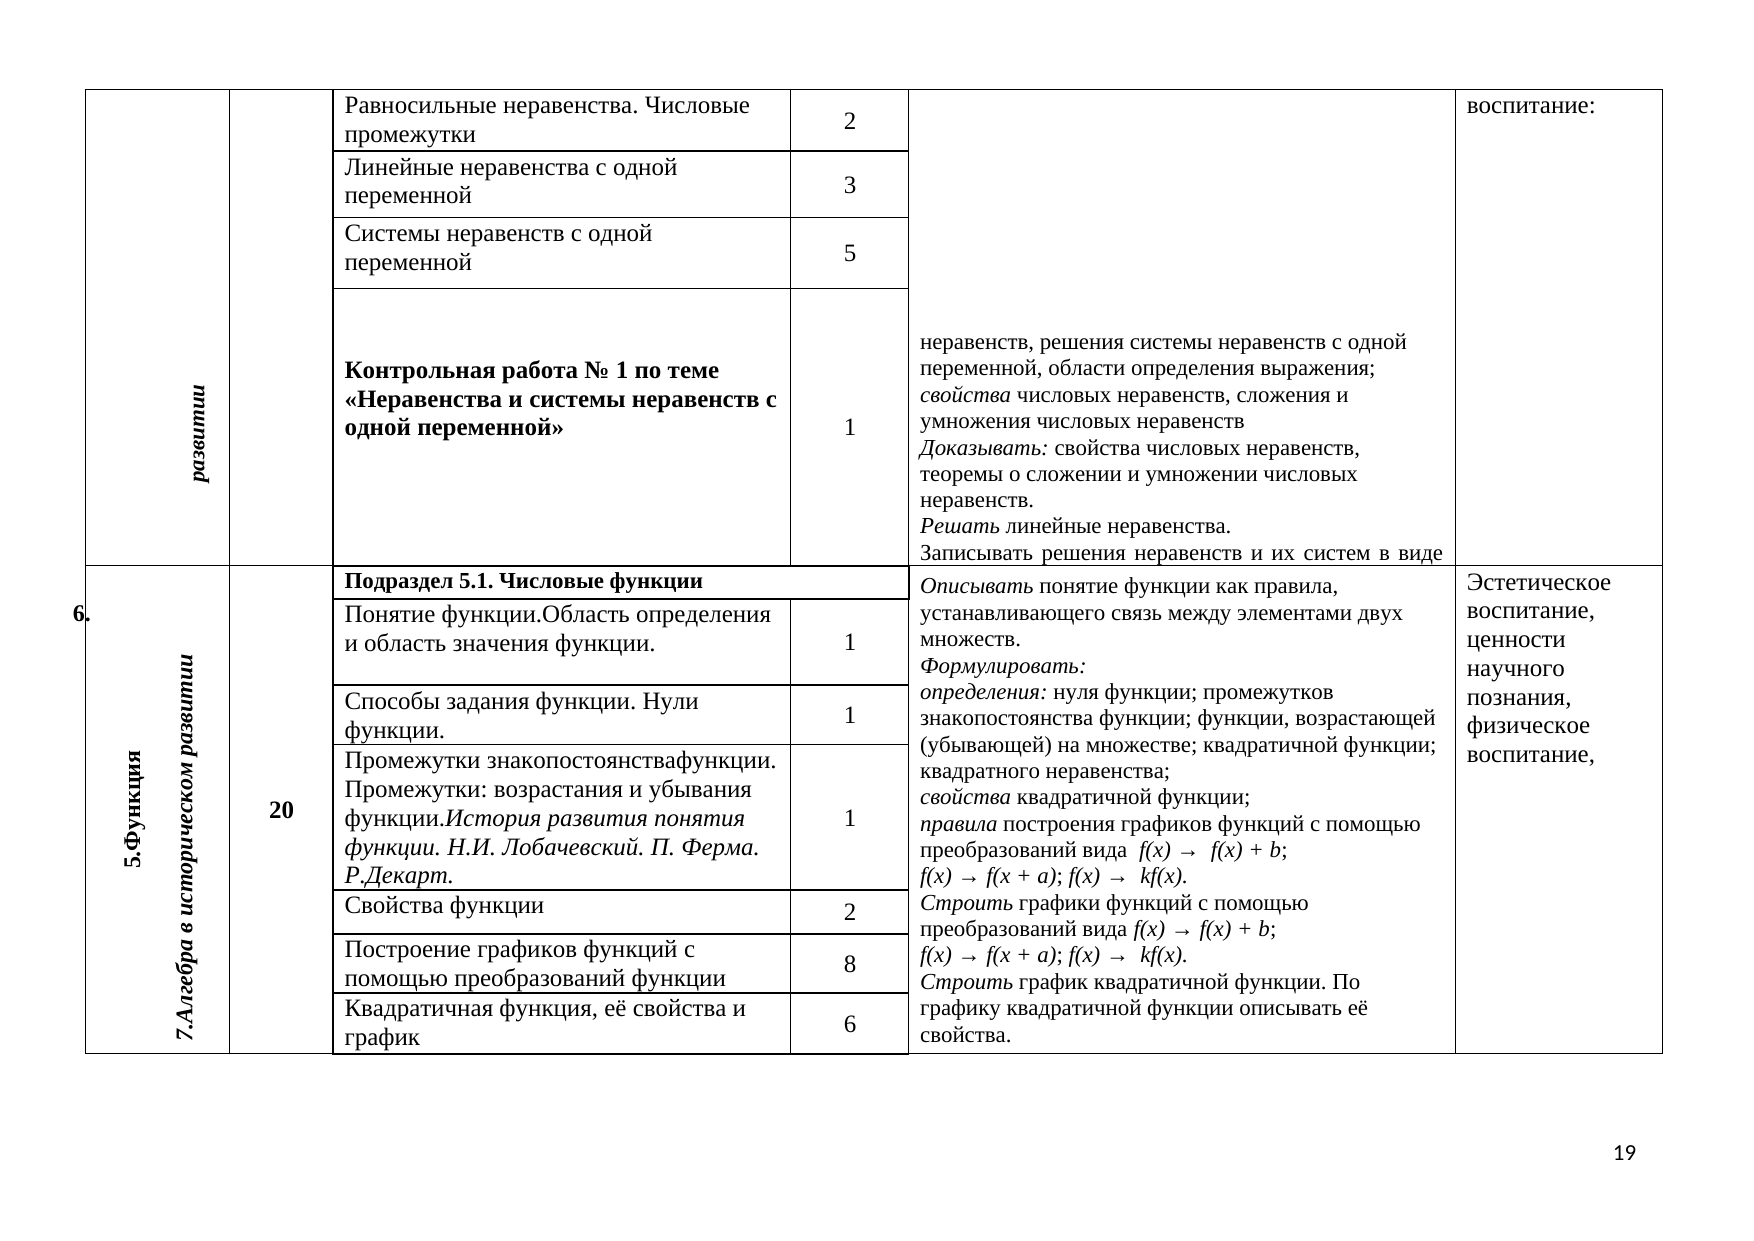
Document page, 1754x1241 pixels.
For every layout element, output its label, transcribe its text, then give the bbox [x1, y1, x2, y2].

table_cell Равносильные неравенства. Числовые промежутки [334, 90, 790, 150]
table_cell 20 [230, 566, 332, 1053]
table_cell 1 [791, 600, 908, 684]
table_cell 1 [791, 745, 908, 889]
table_cell 2 [791, 891, 908, 933]
table_cell 2 [791, 90, 908, 150]
table_cell 5.Функция 7.Алгебра в историческом развитии [86, 566, 229, 1053]
table_cell Подраздел 5.1. Числовые функции [334, 567, 908, 597]
table_cell 3 [791, 152, 908, 217]
table_cell Промежутки знакопостоянствафункции. Промежутки: возрастания и убывания функции.История развития понятия функции. Н.И. Лобачевский. П. Ферма. Р.Декарт. [334, 745, 790, 889]
table_cell Линейные неравенства с одной переменной [334, 152, 790, 217]
table_cell Контрольная работа № 1 по теме «Неравенства и системы неравенств с одной переменной» [334, 289, 790, 564]
table_cell 5 [791, 218, 908, 288]
table_cell Системы неравенств с одной переменной [334, 218, 790, 288]
table_cell 1 [791, 686, 908, 744]
table_cell Построение графиков функций с помощью преобразований функции [334, 935, 790, 992]
table_cell Описывать понятие функции как правила, устанавливающего связь между элементами двух множеств. Формулировать: определения: нуля функции; промежутков знакопостоянства функции; функции, возрастающей (убывающей) на множестве; квадратичной функции; квадратного неравенства; свойства квадратичной функции; правила построения графиков функций с помощью преобразований вида f(x) → f(x) + b; f(x) → f(x + а); f(x) → kf(x). Строить графики функций с помощью преобразований вида f(x) → f(x) + b; f(x) → f(x + а); f(x) → kf(x). Строить график квадратичной функции. По графику квадратичной функции описывать её свойства. Описывать схематичное расположение параболы относительно оси абсцисс в зависимости от знака старшего коэффициента и дискриминанта соответствующего квадратного трёхчлена. Решать квадратные неравенства, используя схему расположения параболы относительно оси абсцисс. Описывать графический метод решения системы двух уравнений с двумя переменными, метод подстановки и метод сложения для решения системы двух уравнений с двумя переменными, одно из которых не является линейным. Решать текстовые задачи, в которых система двух уравнений с двумя переменными является математической моделью реального процесса, и интерпретировать результат решения системы [909, 566, 1455, 1053]
table_cell Квадратичная функция, её свойства и график [334, 994, 790, 1053]
table_cell 1 [791, 289, 908, 564]
table_cell Понятие функции.Область определения и область значения функции. [334, 600, 790, 684]
table_cell 6 [791, 994, 908, 1053]
table_cell Способы задания функции. Нули функции. [334, 686, 790, 744]
table_cell 8 [791, 935, 908, 992]
table_cell Эстетическое воспитание, ценности научного познания, физическое воспитание, [1456, 566, 1662, 1053]
table_cell Свойства функции [334, 891, 790, 933]
